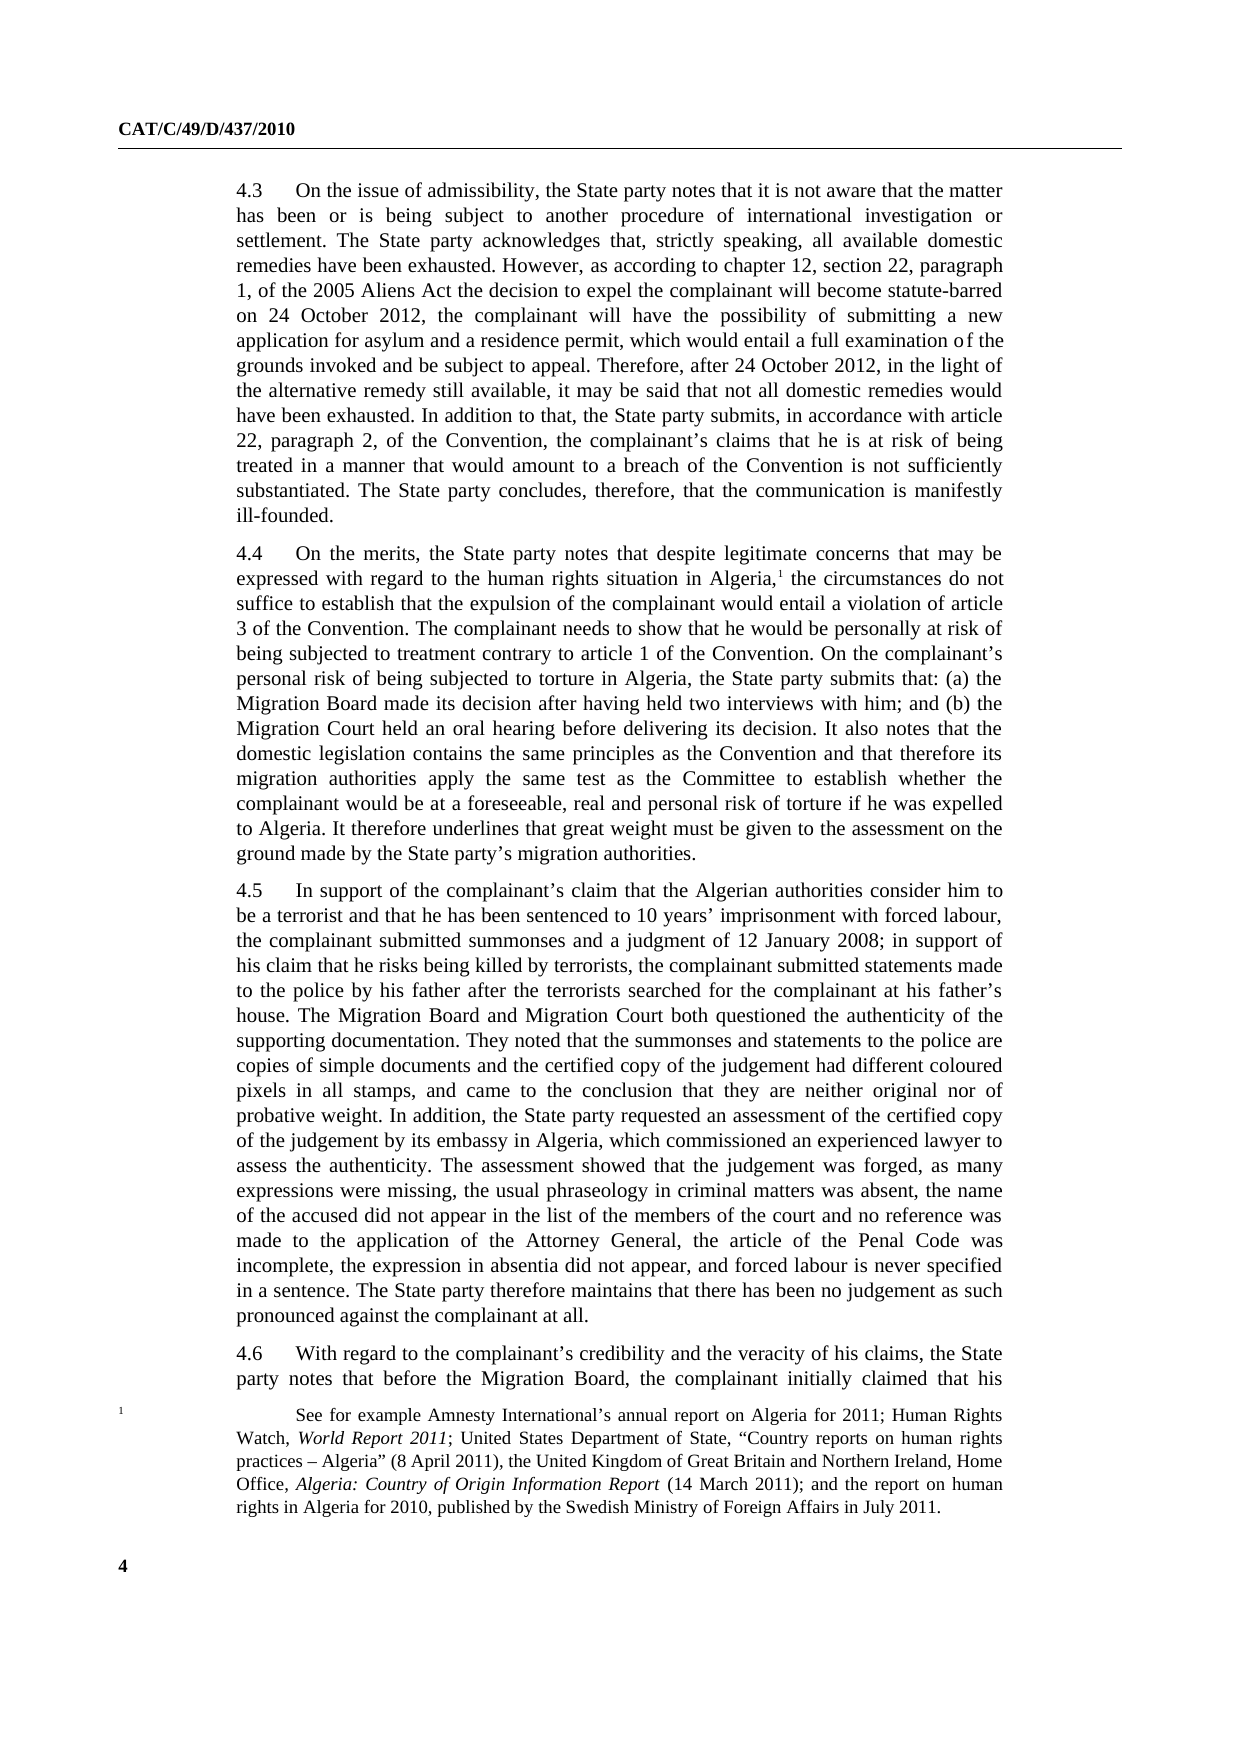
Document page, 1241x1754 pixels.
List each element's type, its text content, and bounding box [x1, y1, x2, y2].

text 4.4 On the merits, the State party notes that despite legitimate concerns that may be expressed with regard to the human rights situation in Algeria, the circumstances do not suffice to establish that the expulsion of the complainant would entail a violation of article 3 of the Convention. The complainant needs to show that he would be personally at risk of being subjected to treatment contrary to article 1 of the Convention. On the complainant’s personal risk of being subjected to torture in Algeria, the State party submits that: (a) the Migration Board made its decision after having held two interviews with him; and (b) the Migration Court held an oral hearing before delivering its decision. It also notes that the domestic legislation contains the same principles as the Convention and that therefore its migration authorities apply the same test as the Committee to establish whether the complainant would be at a foreseeable, real and personal risk of torture if he was expelled to Algeria. It therefore underlines that great weight must be given to the assessment on the ground made by the State party’s migration authorities. [236, 540, 1004, 865]
text 4.5 In support of the complainant’s claim that the Algerian authorities consider him to be a terrorist and that he has been sentenced to 10 years’ imprisonment with forced labour, the complainant submitted summonses and a judgment of 12 January 2008; in support of his claim that he risks being killed by terrorists, the complainant submitted statements made to the police by his father after the terrorists searched for the complainant at his father’s house. The Migration Board and Migration Court both questioned the authenticity of the supporting documentation. They noted that the summonses and statements to the police are copies of simple documents and the certified copy of the judgement had different coloured pixels in all stamps, and came to the conclusion that they are neither original nor of probative weight. In addition, the State party requested an assessment of the certified copy of the judgement by its embassy in Algeria, which commissioned an experienced lawyer to assess the authenticity. The assessment showed that the judgement was forged, as many expressions were missing, the usual phraseology in criminal matters was absent, the name of the accused did not appear in the list of the members of the court and no reference was made to the application of the Attorney General, the article of the Penal Code was incomplete, the expression in absentia did not appear, and forced labour is never specified in a sentence. The State party therefore maintains that there has been no judgement as such pronounced against the complainant at all. [236, 877, 1004, 1327]
text 4.3 On the issue of admissibility, the State party notes that it is not aware that the matter has been or is being subject to another procedure of international investigation or settlement. The State party acknowledges that, strictly speaking, all available domestic remedies have been exhausted. However, as according to chapter 12, section 22, paragraph 1, of the 2005 Aliens Act the decision to expel the complainant will become statute-barred on 24 October 2012, the complainant will have the possibility of submitting a new application for asylum and a residence permit, which would entail a full examination of the grounds invoked and be subject to appeal. Therefore, after 24 October 2012, in the light of the alternative remedy still available, it may be said that not all domestic remedies would have been exhausted. In addition to that, the State party submits, in accordance with article 22, paragraph 2, of the Convention, the complainant’s claims that he is at risk of being treated in a manner that would amount to a breach of the Convention is not sufficiently substantiated. The State party concludes, therefore, that the communication is manifestly ill-founded. [236, 177, 1004, 527]
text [236, 1340, 1004, 1390]
